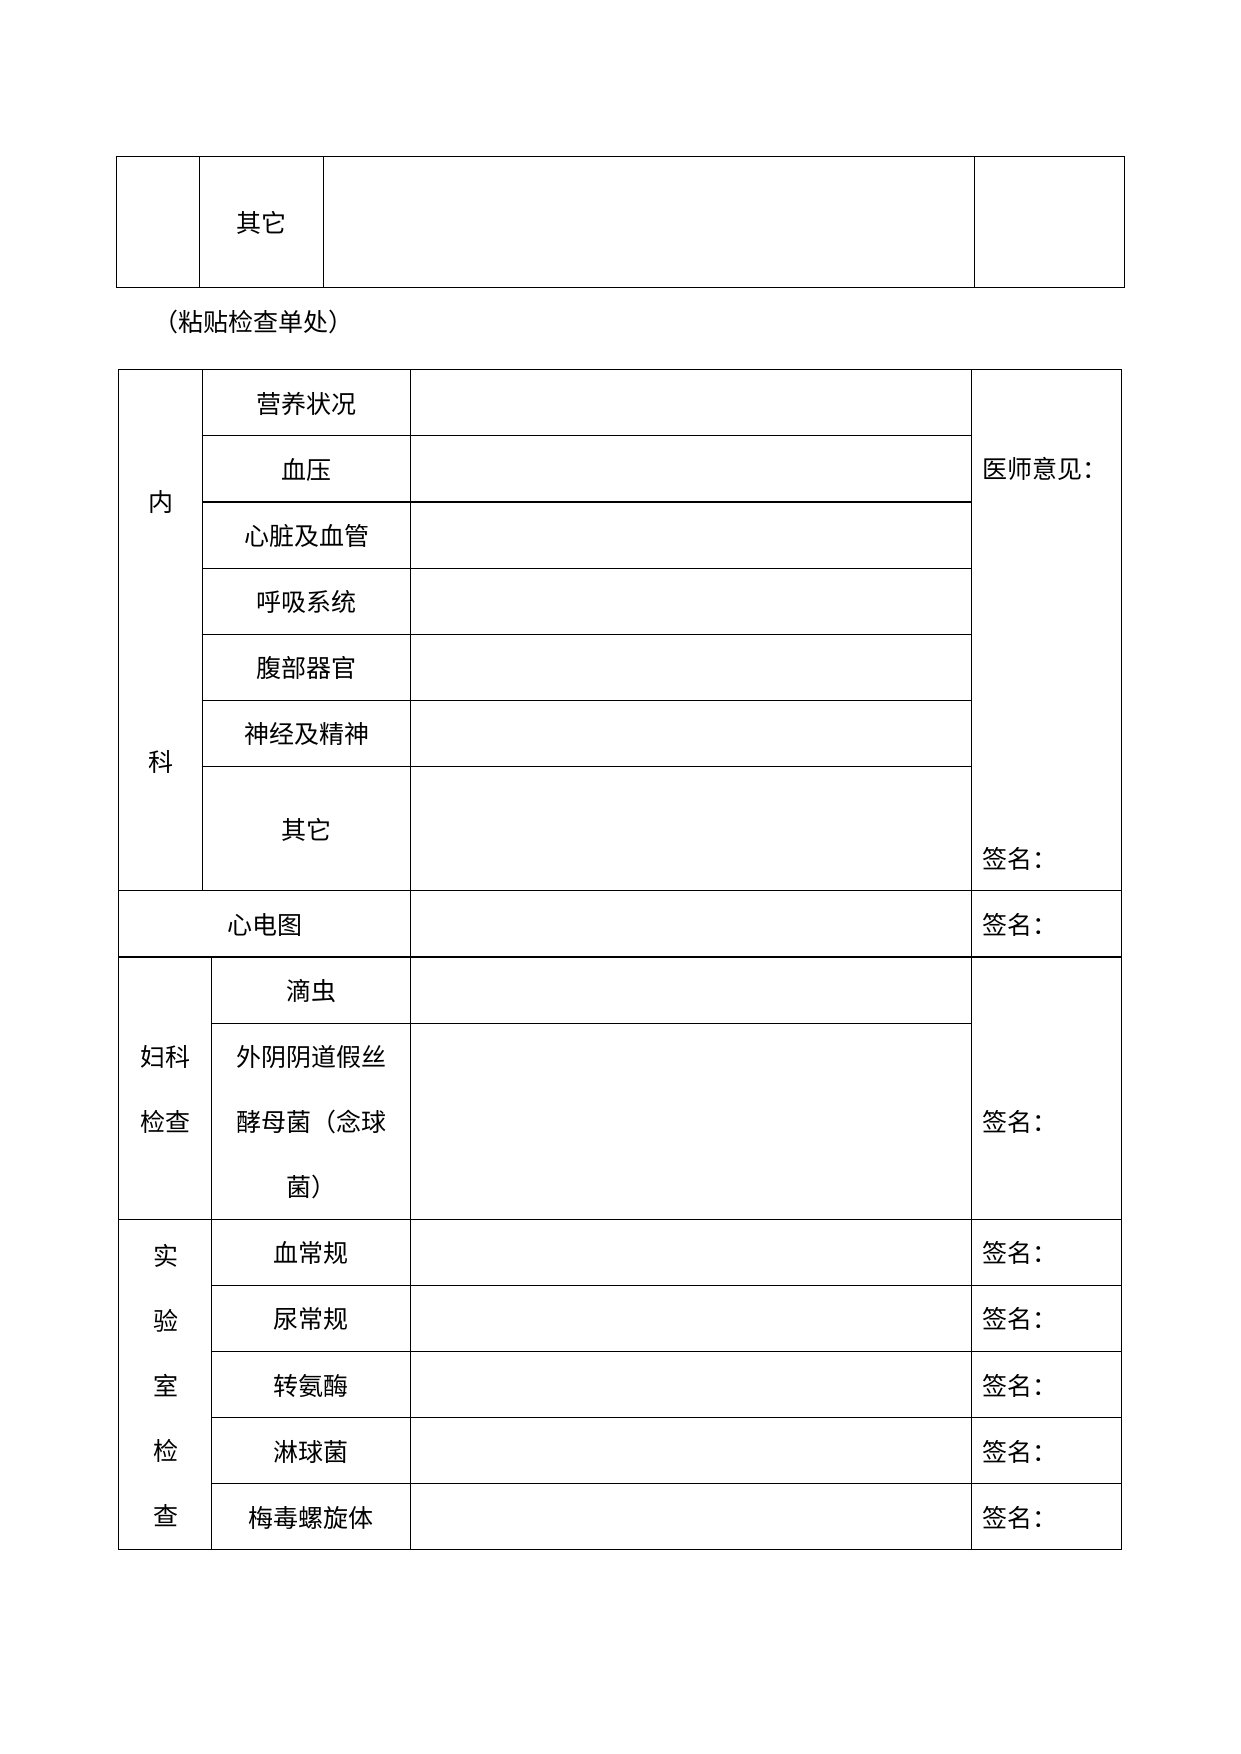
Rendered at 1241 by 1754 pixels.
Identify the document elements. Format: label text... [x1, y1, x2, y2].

table_cell 签名： [972, 891, 1121, 956]
table_header 内 科 [119, 370, 202, 890]
table_cell [411, 1024, 971, 1218]
table_cell [411, 436, 971, 501]
text （粘贴检查单处） [153, 288, 1087, 353]
table_cell 妇科检查 [119, 958, 211, 1218]
table_cell 梅毒螺旋体 [212, 1484, 410, 1549]
table_cell [411, 1286, 971, 1351]
table_cell [411, 891, 971, 956]
table_cell 转氨酶 [212, 1352, 410, 1417]
table_cell 呼吸系统 [203, 569, 410, 633]
table_cell [411, 503, 971, 567]
table_cell [411, 701, 971, 766]
table_cell 实 验 室 检 查 [119, 1220, 211, 1549]
table_cell 签名： [972, 1286, 1121, 1351]
table_cell 签名： [972, 1352, 1121, 1417]
table_cell 签名： [972, 1484, 1121, 1549]
table_cell 神经及精神 [203, 701, 410, 766]
table_cell 尿常规 [212, 1286, 410, 1351]
table_cell [411, 1418, 971, 1483]
table_cell [411, 958, 971, 1022]
table_cell 其它 [203, 767, 410, 890]
table_cell 腹部器官 [203, 635, 410, 699]
table_cell [411, 767, 971, 890]
table_header 医师意见： 签名： [972, 370, 1121, 890]
table_cell 心脏及血管 [203, 503, 410, 567]
table_cell 外阴阴道假丝 酵母菌（念球菌） [212, 1024, 410, 1218]
table_cell [411, 569, 971, 633]
table_cell 血常规 [212, 1220, 410, 1284]
table_cell [324, 157, 974, 287]
table_cell 其它 [200, 157, 323, 287]
table_cell 血压 [203, 436, 410, 501]
table_cell 签名： [972, 958, 1121, 1218]
table_cell 签名： [972, 1220, 1121, 1284]
table_header 营养状况 [203, 370, 410, 435]
table_cell [411, 1220, 971, 1284]
table_cell [411, 1484, 971, 1549]
table_cell 心电图 [119, 891, 410, 956]
table_cell [411, 635, 971, 699]
table_header [411, 370, 971, 435]
table_cell 签名： [972, 1418, 1121, 1483]
table_cell [411, 1352, 971, 1417]
table_cell 滴虫 [212, 958, 410, 1022]
table_cell 淋球菌 [212, 1418, 410, 1483]
